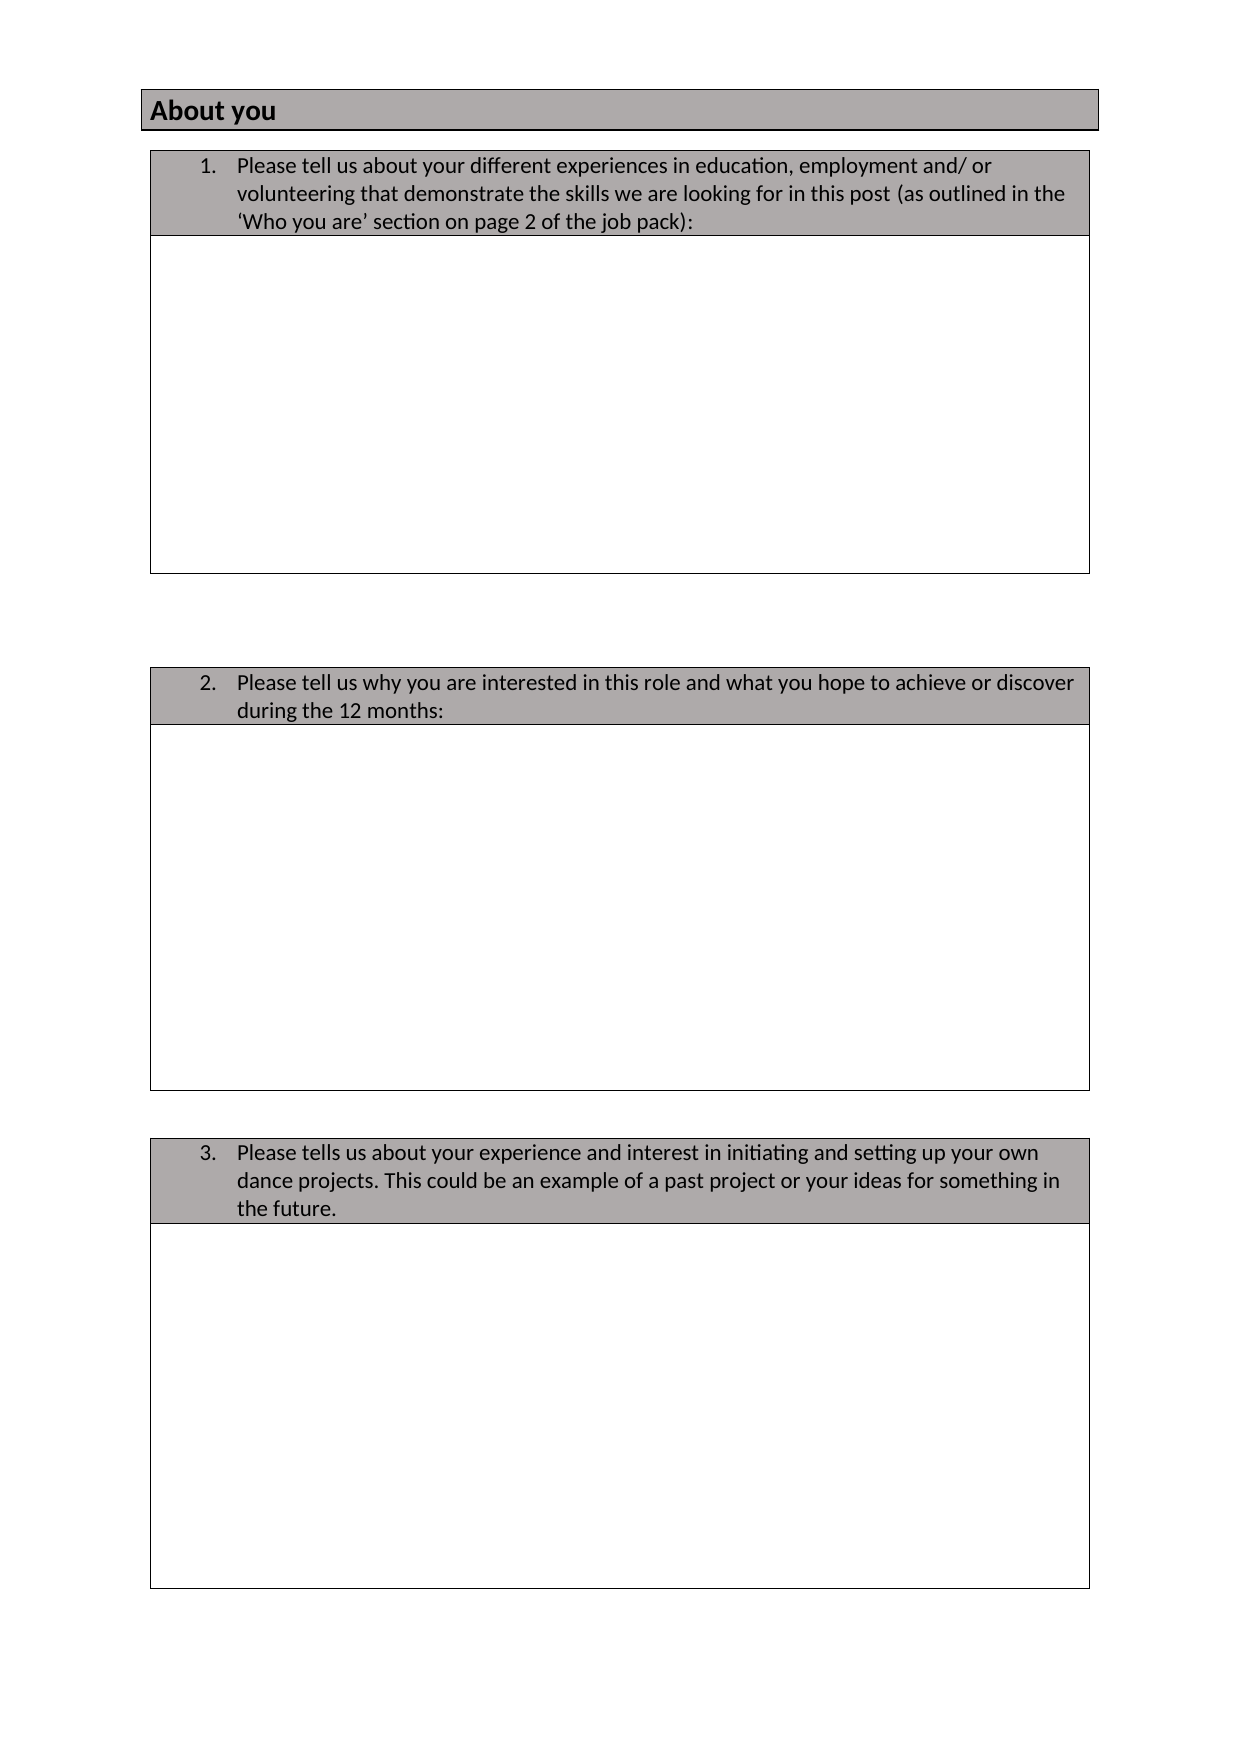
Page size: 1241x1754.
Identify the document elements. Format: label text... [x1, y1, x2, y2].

table_cell [151, 236, 1089, 572]
table_header Please tell us why you are interested in this role and what you hope to achieve or discover during the 12 months: [151, 668, 1089, 724]
table_header Please tells us about your experience and interest in initiating and setting up your own dance projects. This could be an example of a past project or your ideas for something in the future. [151, 1139, 1089, 1223]
table_cell [151, 1224, 1089, 1588]
table_header Please tell us about your different experiences in education, employment and/ or volunteering that demonstrate the skills we are looking for in this post (as outlined in the ‘Who you are’ section on page 2 of the job pack): [151, 151, 1089, 235]
text About you [142, 90, 1098, 129]
table_cell [151, 725, 1089, 1089]
